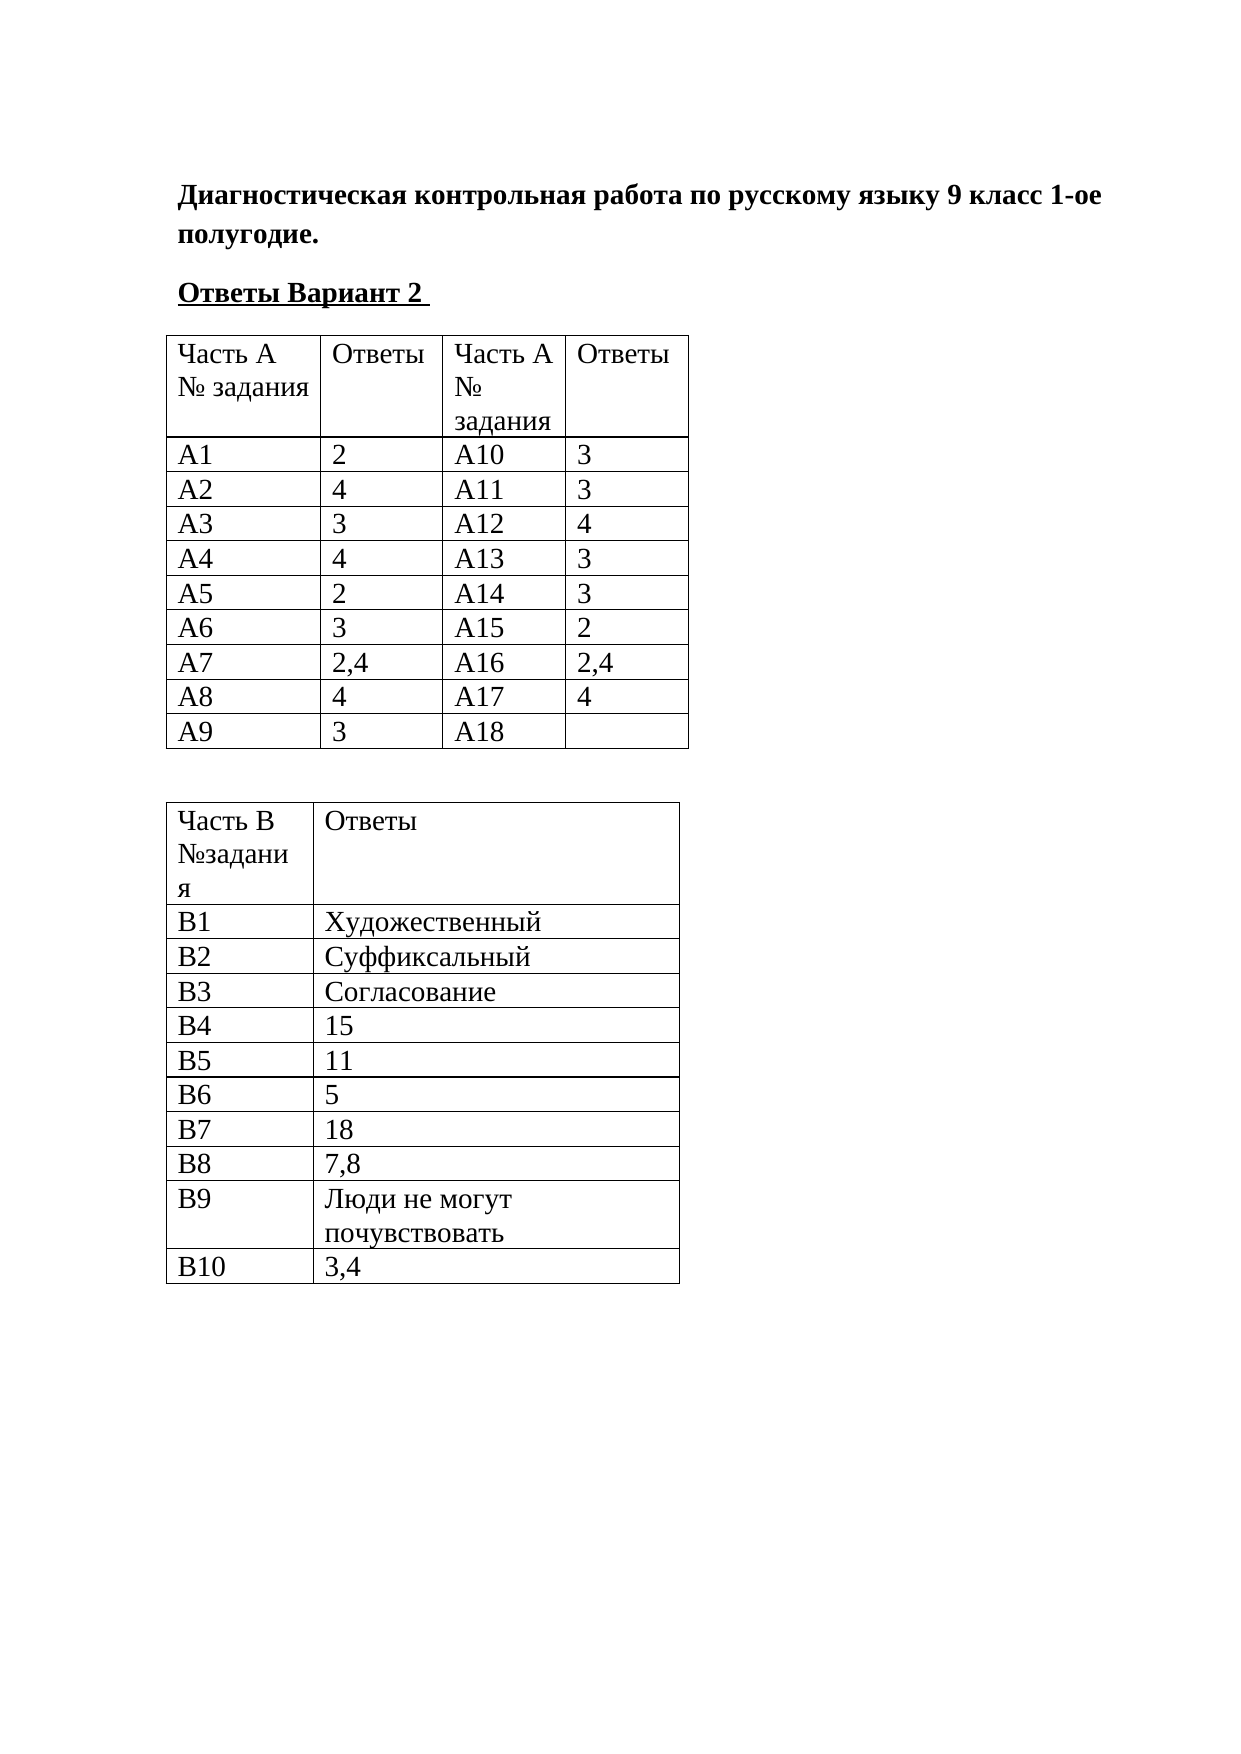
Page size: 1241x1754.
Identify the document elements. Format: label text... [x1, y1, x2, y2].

table_cell А12 [443, 507, 565, 540]
table_cell А11 [443, 472, 565, 506]
table_header Ответы [566, 336, 688, 436]
table_cell А15 [443, 610, 565, 644]
table_header Ответы [321, 336, 442, 436]
table_cell В7 [167, 1112, 313, 1146]
table_cell 3 [321, 507, 442, 540]
table_cell 4 [321, 680, 442, 713]
table_cell А5 [167, 576, 320, 609]
table_header Часть А № задания [443, 336, 565, 436]
table_cell 4 [566, 507, 688, 540]
table_cell 7,8 [314, 1147, 679, 1180]
table_cell А1 [167, 438, 320, 471]
table_cell В6 [167, 1078, 313, 1111]
table_cell А9 [167, 714, 320, 748]
table_cell 15 [314, 1008, 679, 1042]
table_cell В2 [167, 939, 313, 973]
table_cell 3 [566, 576, 688, 609]
table_cell В10 [167, 1249, 313, 1283]
table_cell А6 [167, 610, 320, 644]
table_cell Художественный [314, 905, 679, 938]
table_cell 4 [566, 680, 688, 713]
table_cell В3 [167, 974, 313, 1007]
text Ответы Вариант 2 [177, 275, 1152, 309]
table_cell 2,4 [321, 645, 442, 678]
table_cell [566, 714, 688, 748]
table_cell 3 [566, 438, 688, 471]
table_cell 18 [314, 1112, 679, 1146]
table_cell 4 [321, 472, 442, 506]
table_cell 3 [321, 714, 442, 748]
table_cell 3,4 [314, 1249, 679, 1283]
table_cell 5 [314, 1078, 679, 1111]
text Диагностическая контрольная работа по русскому языку 9 класс 1-ое полугодие. [177, 177, 1152, 249]
table_cell Согласование [314, 974, 679, 1007]
table_cell В8 [167, 1147, 313, 1180]
table_cell В1 [167, 905, 313, 938]
table_cell А3 [167, 507, 320, 540]
table_cell 3 [321, 610, 442, 644]
table_cell А14 [443, 576, 565, 609]
table_cell А13 [443, 541, 565, 575]
table_cell А16 [443, 645, 565, 678]
table_cell 3 [566, 472, 688, 506]
table_cell Суффиксальный [314, 939, 679, 973]
table_cell 2,4 [566, 645, 688, 678]
table_cell А4 [167, 541, 320, 575]
table_cell А8 [167, 680, 320, 713]
table_cell 2 [321, 438, 442, 471]
table_cell Люди не могут почувствовать [314, 1181, 679, 1248]
table_cell В9 [167, 1181, 313, 1248]
table_cell А10 [443, 438, 565, 471]
table_cell В5 [167, 1043, 313, 1076]
table_cell 2 [566, 610, 688, 644]
table_cell А18 [443, 714, 565, 748]
table_header Часть А № задания [167, 336, 320, 436]
table_cell 11 [314, 1043, 679, 1076]
table_cell А2 [167, 472, 320, 506]
table_cell 3 [566, 541, 688, 575]
table_cell А17 [443, 680, 565, 713]
table_cell В4 [167, 1008, 313, 1042]
table_header Ответы [314, 803, 679, 903]
table_cell 4 [321, 541, 442, 575]
table_cell 2 [321, 576, 442, 609]
table_header Часть В №задания [167, 803, 313, 903]
table_cell А7 [167, 645, 320, 678]
